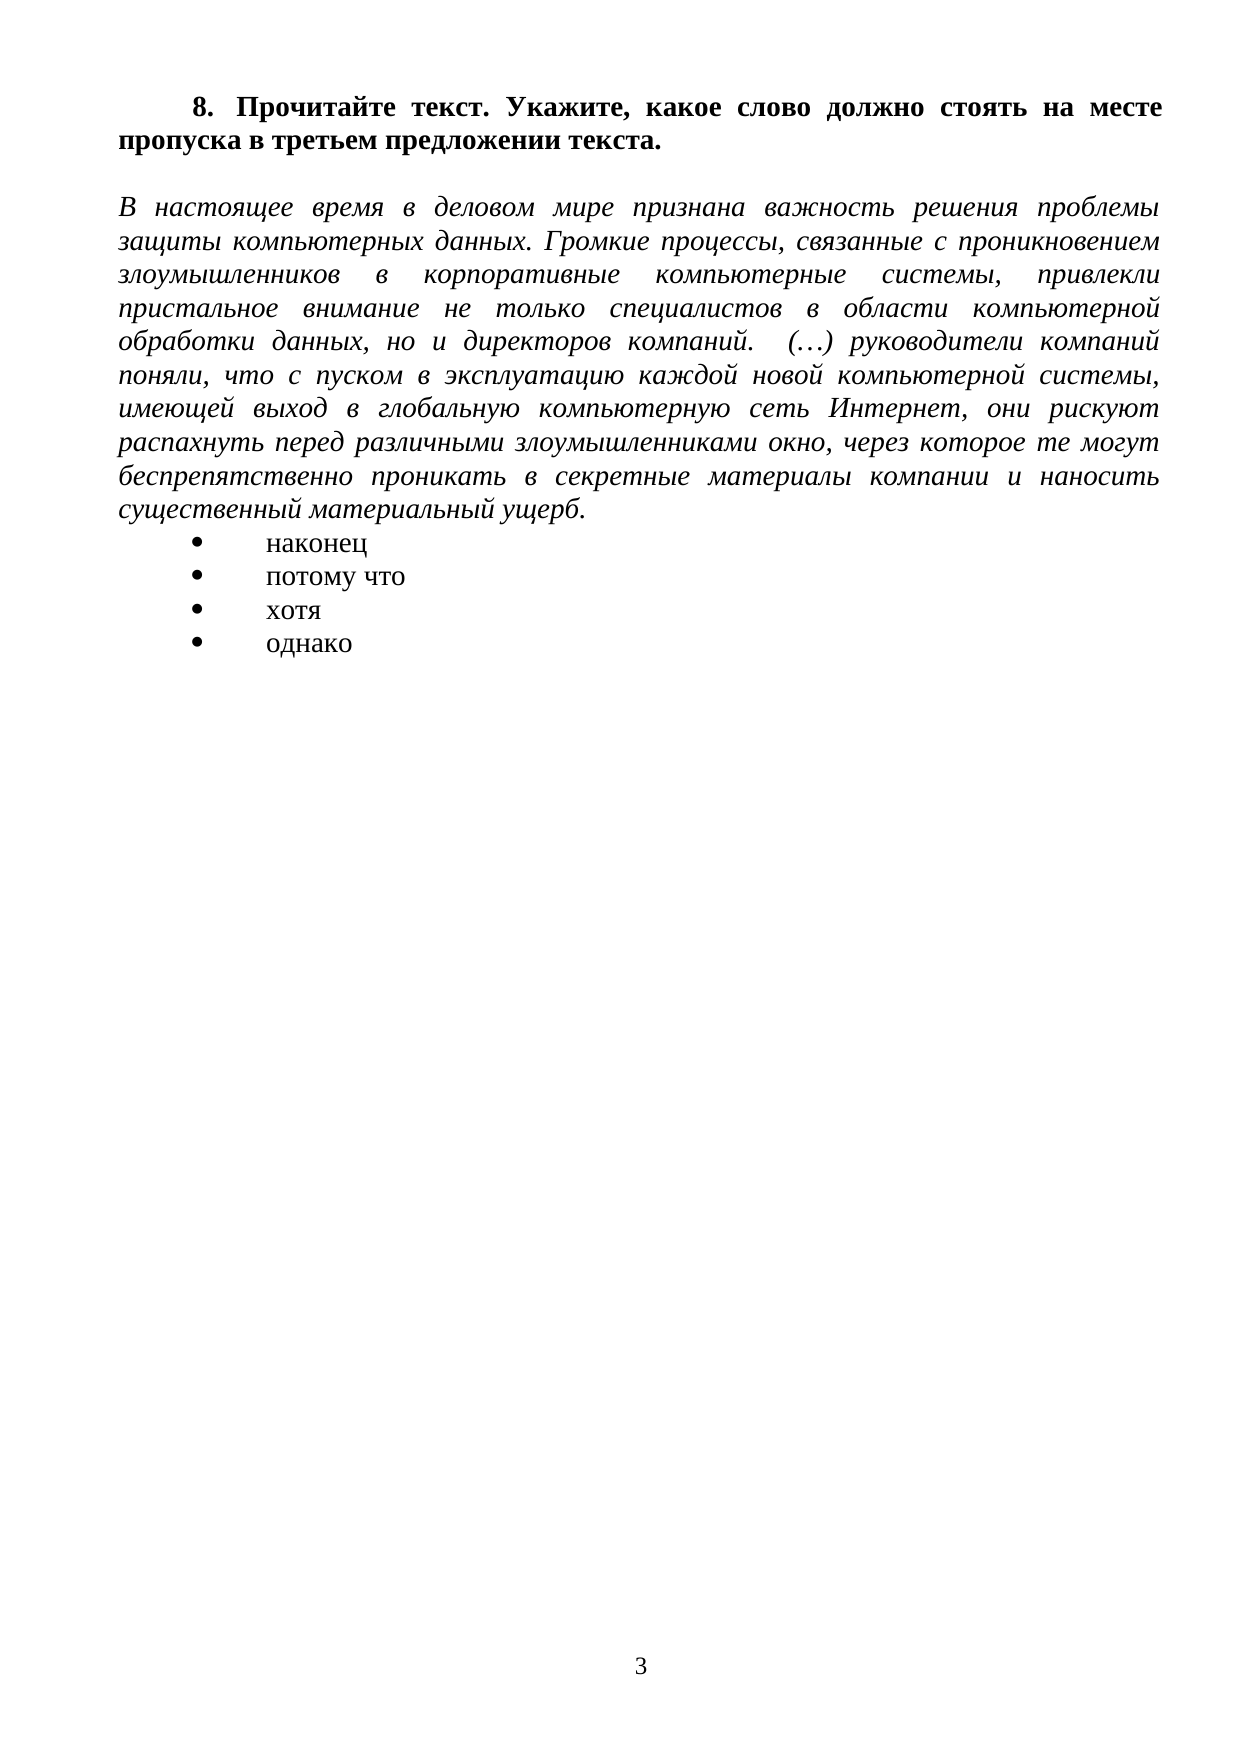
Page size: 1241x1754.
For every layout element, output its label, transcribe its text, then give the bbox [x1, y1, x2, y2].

list однако [118, 626, 1163, 659]
list потому что [118, 558, 1163, 592]
text В настоящее время в деловом мире признана важность решения проблемы защиты компьютерных данных. Громкие процессы, связанные с проникновением злоумышленников в корпоративные компьютерные системы, привлекли пристальное внимание не только специалистов в области компьютерной обработки данных, но и директоров компаний. (…) руководители компаний поняли, что с пуском в эксплуатацию каждой новой компьютерной системы, имеющей выход в глобальную компьютерную сеть Интернет, они рискуют распахнуть перед различными злоумышленниками окно, через которое те могут беспрепятственно проникать в секретные материалы компании и наносить существенный материальный ущерб. [118, 189, 1163, 525]
list наконец [118, 525, 1163, 558]
list Прочитайте текст. Укажите, какое слово должно стоять на месте пропуска в третьем предложении текста. [118, 89, 1163, 156]
list хотя [118, 592, 1163, 626]
